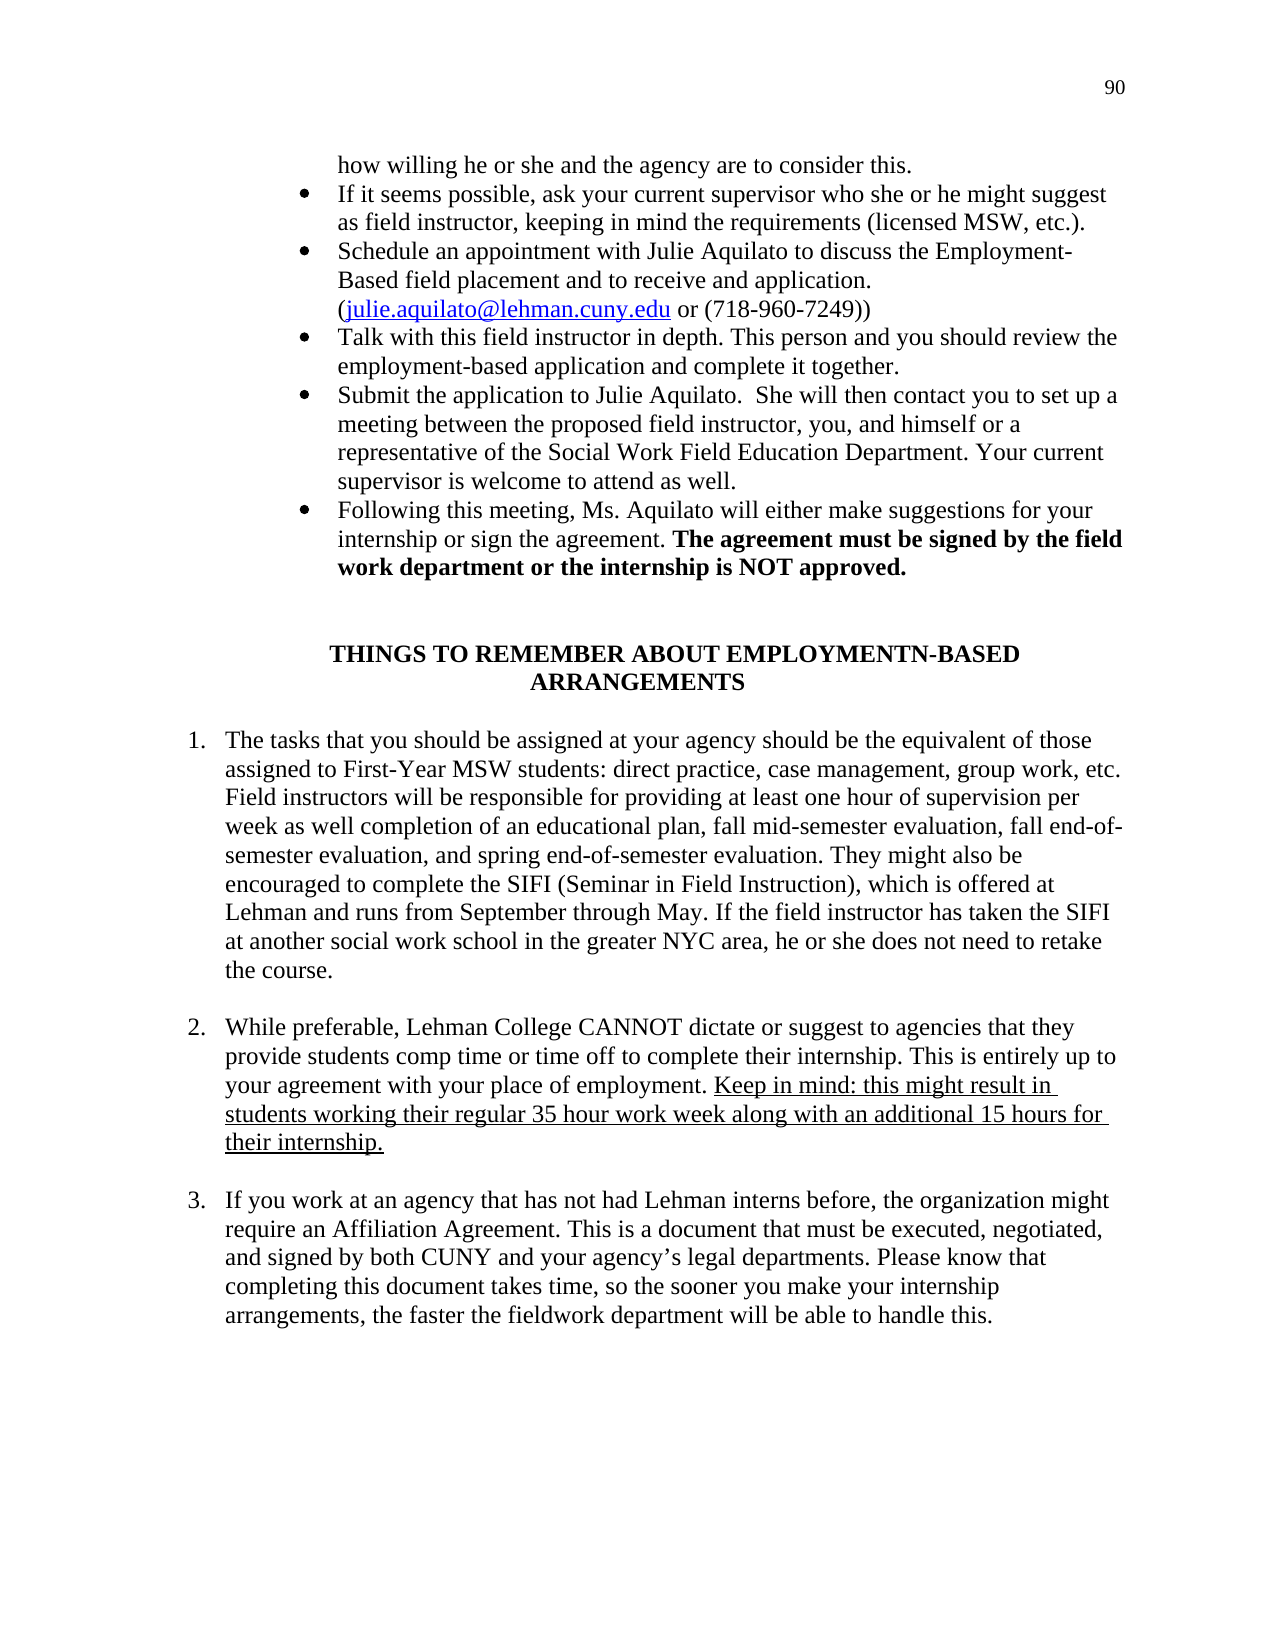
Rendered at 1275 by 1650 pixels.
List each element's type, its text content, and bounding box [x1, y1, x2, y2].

list If you work at an agency that has not had Lehman interns before, the organization might require an Affiliation Agreement. This is a document that must be executed, negotiated, and signed by both CUNY and your agency’s legal departments. Please know that completing this document takes time, so the sooner you make your internship arrangements, the faster the fieldwork department will be able to handle this. [187, 1185, 1125, 1329]
list If it seems possible, ask your current supervisor who she or he might suggest as field instructor, keeping in mind the requirements (licensed MSW, etc.). [300, 179, 1125, 236]
list While preferable, Lehman College CANNOT dictate or suggest to agencies that they provide students comp time or time off to complete their internship. This is entirely up to your agreement with your place of employment. Keep in mind: this might result in students working their regular 35 hour work week along with an additional 15 hours for their internship. [187, 1012, 1125, 1156]
list Following this meeting, Ms. Aquilato will either make suggestions for your internship or sign the agreement. The agreement must be signed by the field work department or the internship is NOT approved. [300, 495, 1125, 581]
list Talk with this field instructor in depth. This person and you should review the employment-based application and complete it together. [300, 322, 1125, 380]
list The tasks that you should be assigned at your agency should be the equivalent of those assigned to First-Year MSW students: direct practice, case management, group work, etc. Field instructors will be responsible for providing at least one hour of supervision per week as well completion of an educational plan, fall mid-semester evaluation, fall end-of-semester evaluation, and spring end-of-semester evaluation. They might also be encouraged to complete the SIFI (Seminar in Field Instruction), which is offered at Lehman and runs from September through May. If the field instructor has taken the SIFI at another social work school in the greater NYC area, he or she does not need to retake the course. [187, 725, 1125, 984]
text THINGS TO REMEMBER ABOUT EMPLOYMENTN-BASED ARRANGEMENTS [150, 639, 1125, 696]
list Submit the application to Julie Aquilato. She will then contact you to set up a meeting between the proposed field instructor, you, and himself or a representative of the Social Work Field Education Department. Your current supervisor is welcome to attend as well. [300, 380, 1125, 495]
list Schedule an appointment with Julie Aquilato to discuss the Employment-Based field placement and to receive and application. (julie.aquilato@lehman.cuny.edu or (718-960-7249)) [300, 236, 1125, 322]
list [300, 150, 1125, 179]
